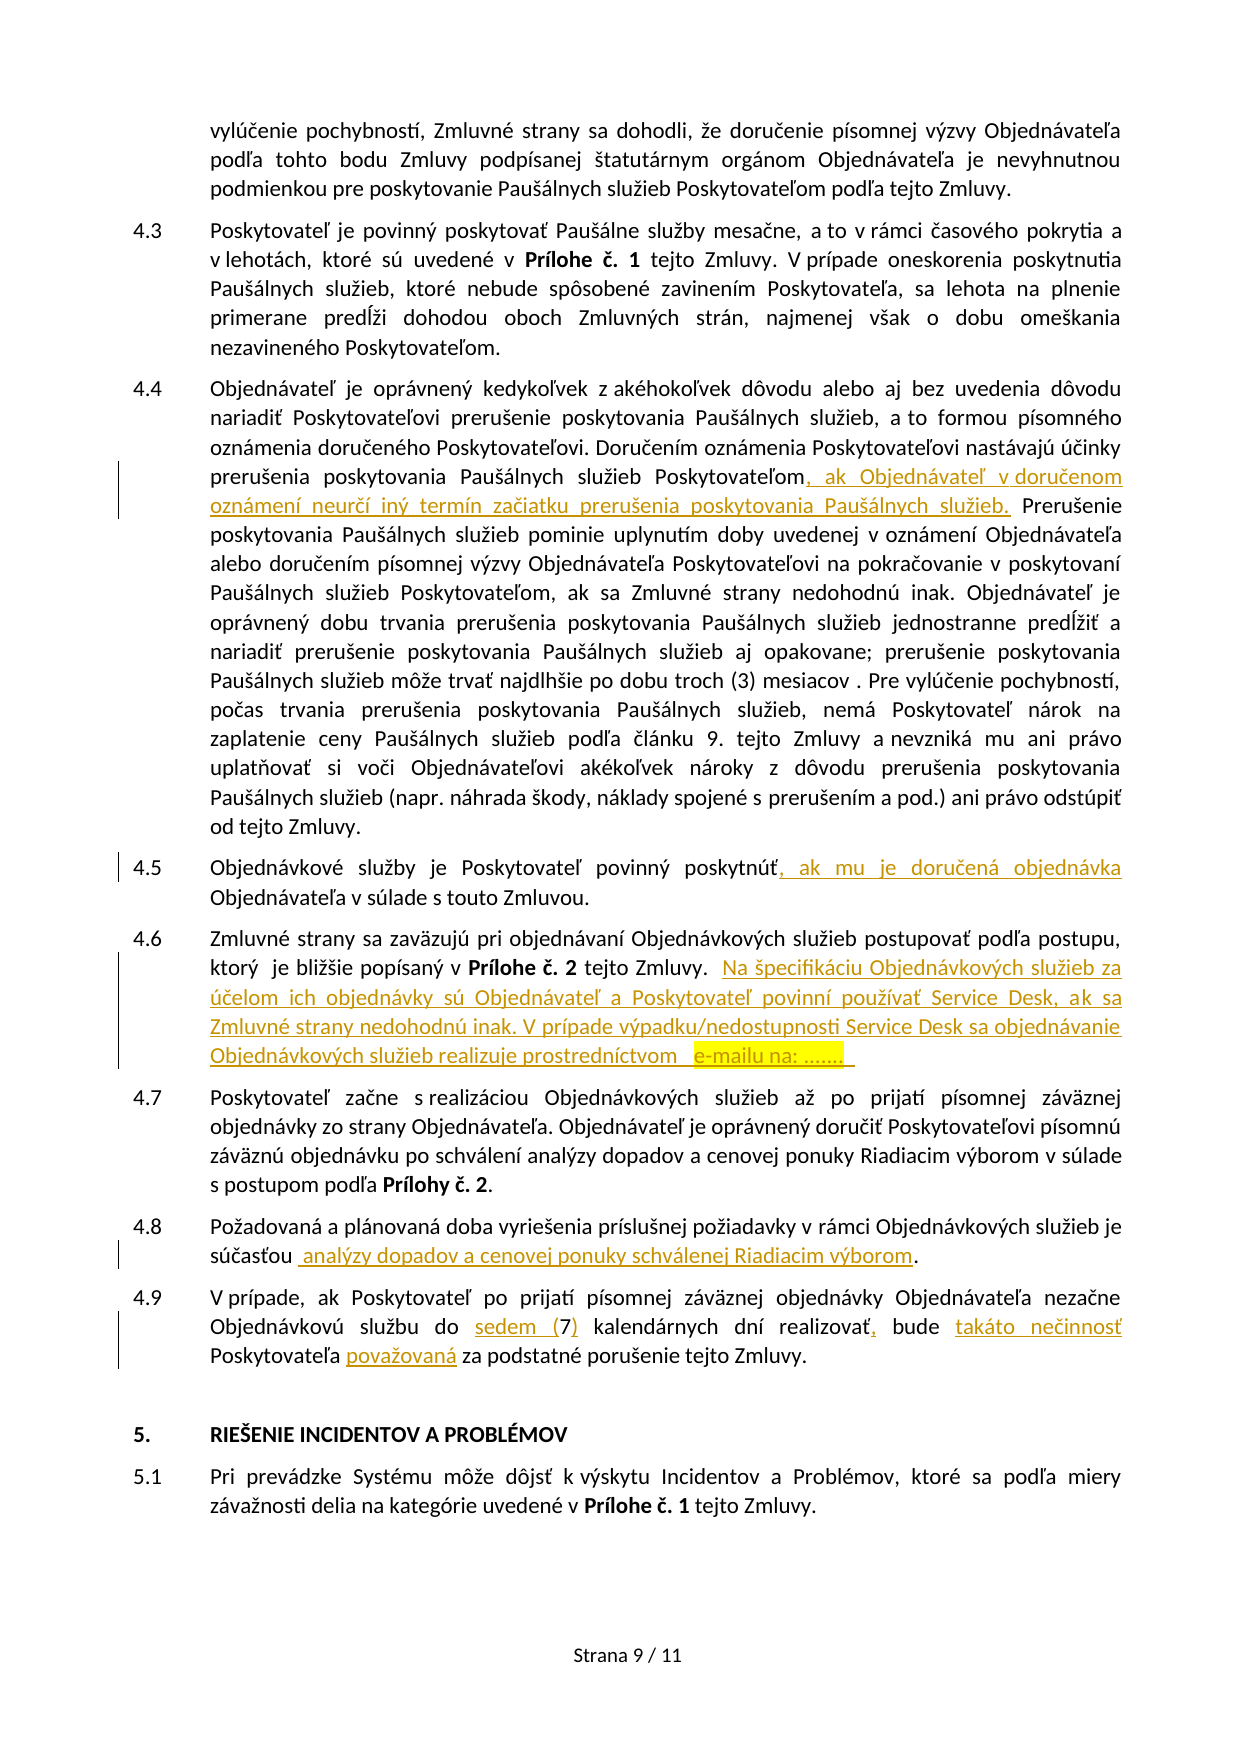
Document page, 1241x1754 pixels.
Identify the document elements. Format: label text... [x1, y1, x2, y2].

text Pri prevádzke Systému môže dôjsť k výskytu Incidentov a Problémov, ktoré sa podľa miery závažnosti delia na kategórie uvedené v Prílohe č. 1 tejto Zmluvy. [133, 1461, 1122, 1519]
text V prípade, ak Poskytovateľ po prijatí písomnej záväznej objednávky Objednávateľa nezačne Objednávkovú službu do 7 kalendárnych dní realizovať bude Poskytovateľa za podstatné porušenie tejto Zmluvy. [133, 1282, 1122, 1369]
text Zmluvné strany sa zaväzujú pri objednávaní Objednávkových služieb postupovať podľa postupu, ktorý je bližšie popísaný v Prílohe č. 2 tejto Zmluvy. [133, 923, 1122, 1069]
text Poskytovateľ je povinný poskytovať Paušálne služby mesačne, a to v rámci časového pokrytia a v lehotách, ktoré sú uvedené v Prílohe č. 1 tejto Zmluvy. V prípade oneskorenia poskytnutia Paušálnych služieb, ktoré nebude spôsobené zavinením Poskytovateľa, sa lehota na plnenie primerane predĺži dohodou oboch Zmluvných strán, najmenej však o dobu omeškania nezavineného Poskytovateľom. [133, 215, 1122, 361]
text Poskytovateľ začne s realizáciou Objednávkových služieb až po prijatí písomnej záväznej objednávky zo strany Objednávateľa. Objednávateľ je oprávnený doručiť Poskytovateľovi písomnú záväznú objednávku po schválení analýzy dopadov a cenovej ponuky Riadiacim výborom v súlade s postupom podľa Prílohy č. 2. [133, 1082, 1122, 1198]
text Objednávateľ je oprávnený kedykoľvek z akéhokoľvek dôvodu alebo aj bez uvedenia dôvodu nariadiť Poskytovateľovi prerušenie poskytovania Paušálnych služieb, a to formou písomného oznámenia doručeného Poskytovateľovi. Doručením oznámenia Poskytovateľovi nastávajú účinky prerušenia poskytovania Paušálnych služieb Poskytovateľom Prerušenie poskytovania Paušálnych služieb pominie uplynutím doby uvedenej v oznámení Objednávateľa alebo doručením písomnej výzvy Objednávateľa Poskytovateľovi na pokračovanie v poskytovaní Paušálnych služieb Poskytovateľom, ak sa Zmluvné strany nedohodnú inak. Objednávateľ je oprávnený dobu trvania prerušenia poskytovania Paušálnych služieb jednostranne predĺžiť a nariadiť prerušenie poskytovania Paušálnych služieb aj opakovane; prerušenie poskytovania Paušálnych služieb môže trvať najdlhšie po dobu troch (3) mesiacov . Pre vylúčenie pochybností, počas trvania prerušenia poskytovania Paušálnych služieb, nemá Poskytovateľ nárok na zaplatenie ceny Paušálnych služieb podľa článku 9. tejto Zmluvy a nevzniká mu ani právo uplatňovať si voči Objednávateľovi akékoľvek nároky z dôvodu prerušenia poskytovania Paušálnych služieb (napr. náhrada škody, náklady spojené s prerušením a pod.) ani právo odstúpiť od tejto Zmluvy. [133, 373, 1122, 840]
text RIEŠENIE INCIDENTOV A PROBLÉMOV [133, 1419, 1122, 1448]
text Objednávkové služby je Poskytovateľ povinný poskytnúť Objednávateľa v súlade s touto Zmluvou. [133, 852, 1122, 911]
text Požadovaná a plánovaná doba vyriešenia príslušnej požiadavky v rámci Objednávkových služieb je súčasťou . [133, 1211, 1122, 1269]
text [133, 115, 1122, 202]
